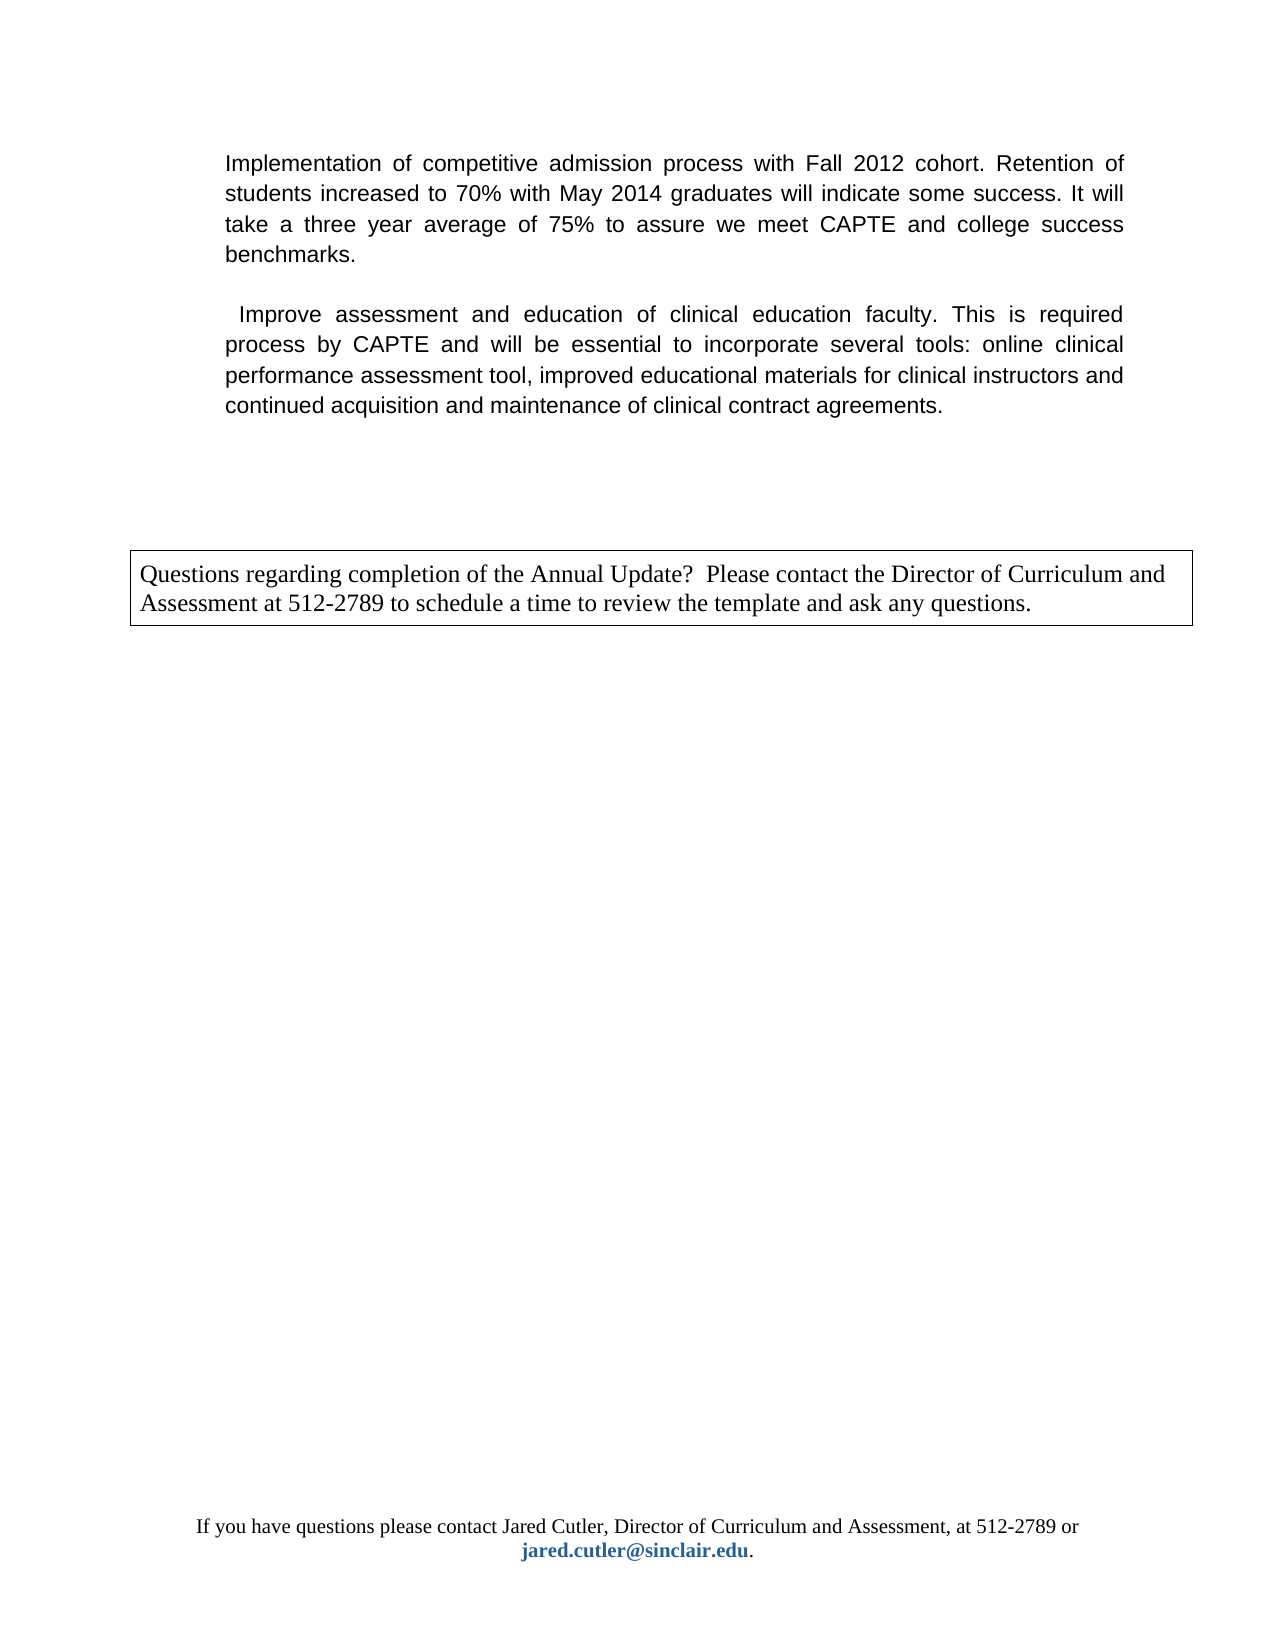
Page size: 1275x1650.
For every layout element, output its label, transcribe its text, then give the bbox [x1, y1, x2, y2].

text Improve assessment and education of clinical education faculty. This is required process by CAPTE and will be essential to incorporate several tools: online clinical performance assessment tool, improved educational materials for clinical instructors and continued acquisition and maintenance of clinical contract agreements. [225, 301, 1125, 418]
list Implementation of competitive admission process with Fall 2012 cohort. Retention of students increased to 70% with May 2014 graduates will indicate some success. It will take a three year average of 75% to assure we meet CAPTE and college success benchmarks. [225, 150, 1125, 267]
